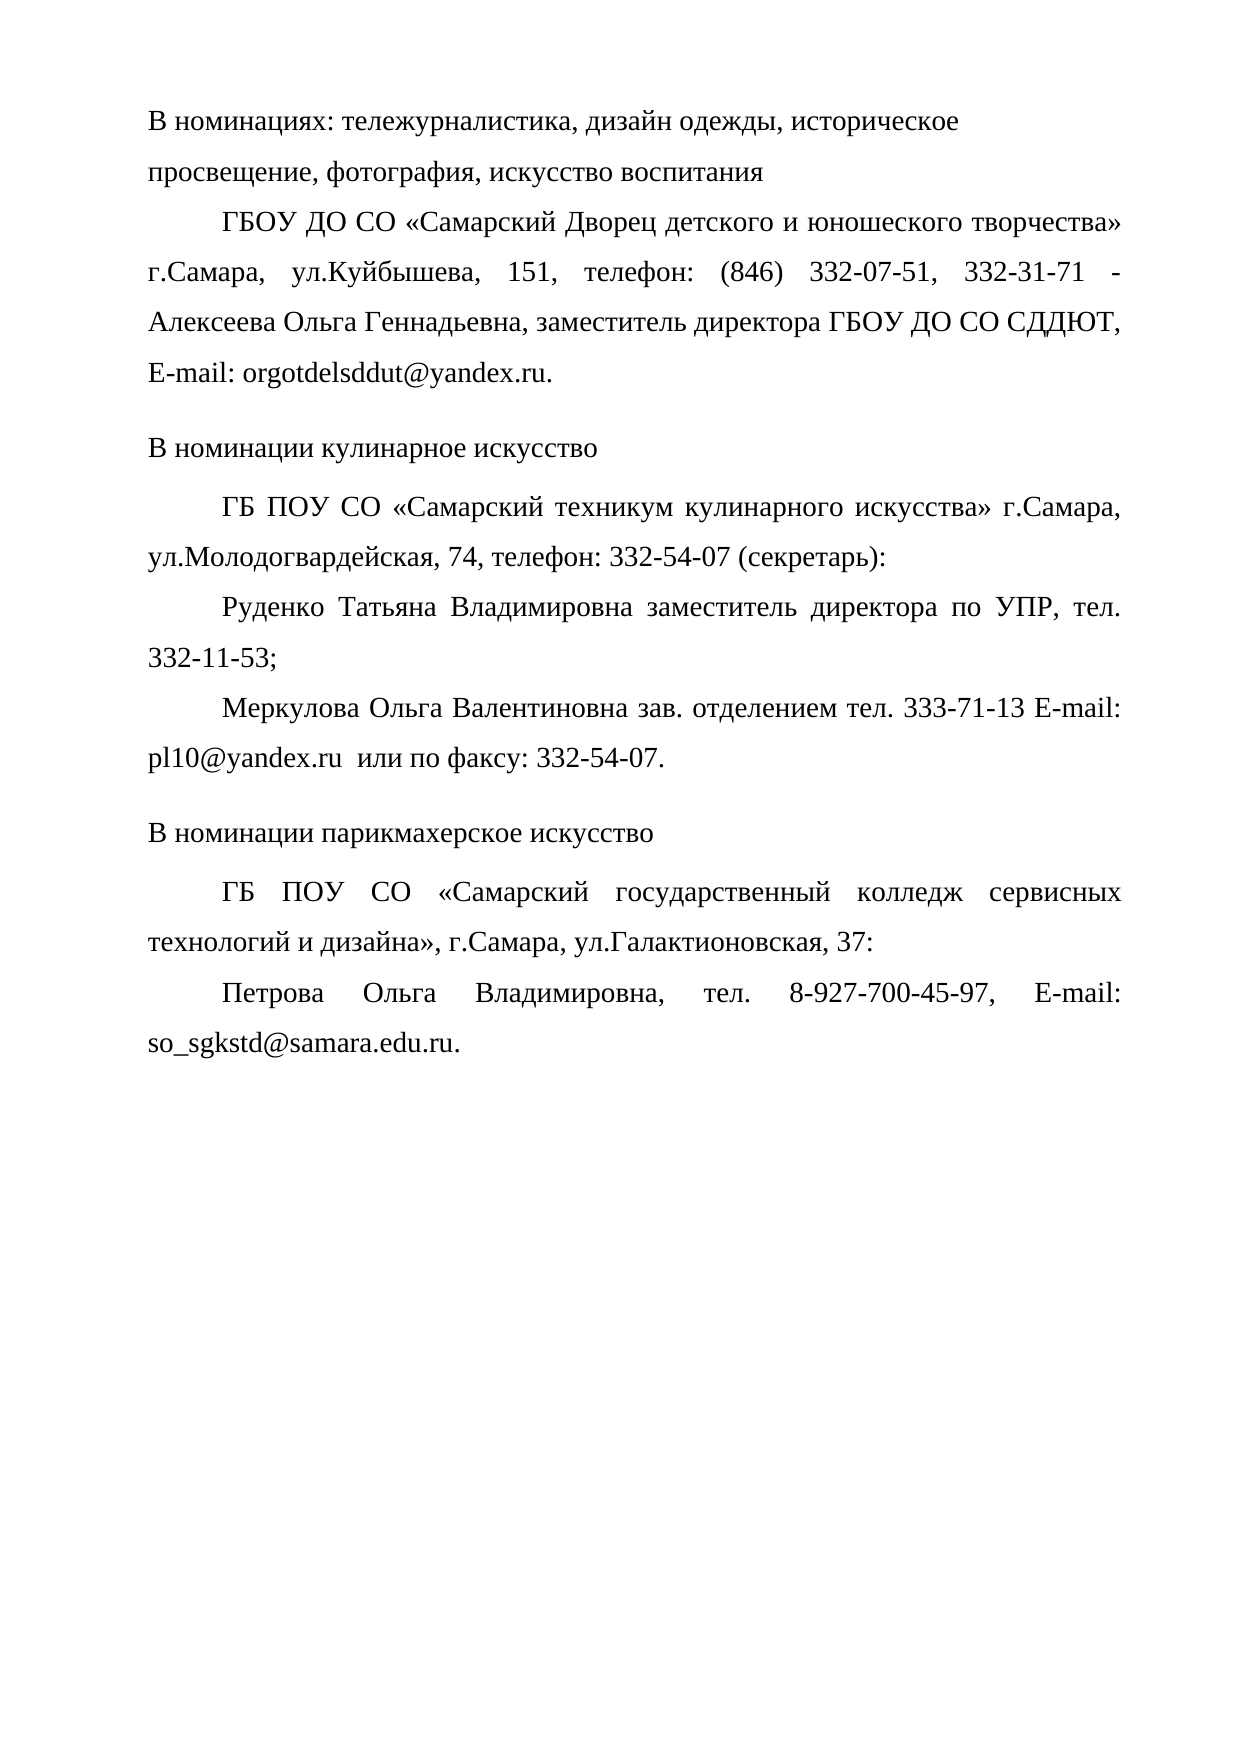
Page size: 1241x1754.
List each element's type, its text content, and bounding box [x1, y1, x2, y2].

text В номинации парикмахерское искусство [148, 816, 1122, 849]
text В номинации кулинарное искусство [148, 430, 1122, 464]
text ГБ ПОУ СО «Самарский государственный колледж сервисных технологий и дизайна», г.Самара, ул.Галактионовская, 37: [148, 874, 1122, 958]
text Петрова Ольга Владимировна, тел. 8-927-700-45-97, E-mail: so_sgkstd@samara.edu.ru. [148, 975, 1122, 1059]
text ГБ ПОУ СО «Самарский техникум кулинарного искусства» г.Самара, ул.Молодогвардейская, 74, телефон: 332-54-07 (секретарь): [148, 489, 1122, 573]
text ГБОУ ДО СО «Самарский Дворец детского и юношеского творчества» г.Самара, ул.Куйбышева, 151, телефон: (846) 332-07-51, 332-31-71 - Алексеева Ольга Геннадьевна, заместитель директора ГБОУ ДО СО СДДЮТ, E-mail: orgotdelsddut@yandex.ru. [148, 204, 1122, 388]
text Руденко Татьяна Владимировна заместитель директора по УПР, тел. 332-11-53; [148, 589, 1122, 673]
text Меркулова Ольга Валентиновна зав. отделением тел. 333-71-13 E-mail: рl10@yandex.ru или по факсу: 332-54-07. [148, 690, 1122, 774]
text В номинациях: тележурналистика, дизайн одежды, историческое просвещение, фотография, искусство воспитания [148, 103, 1122, 187]
